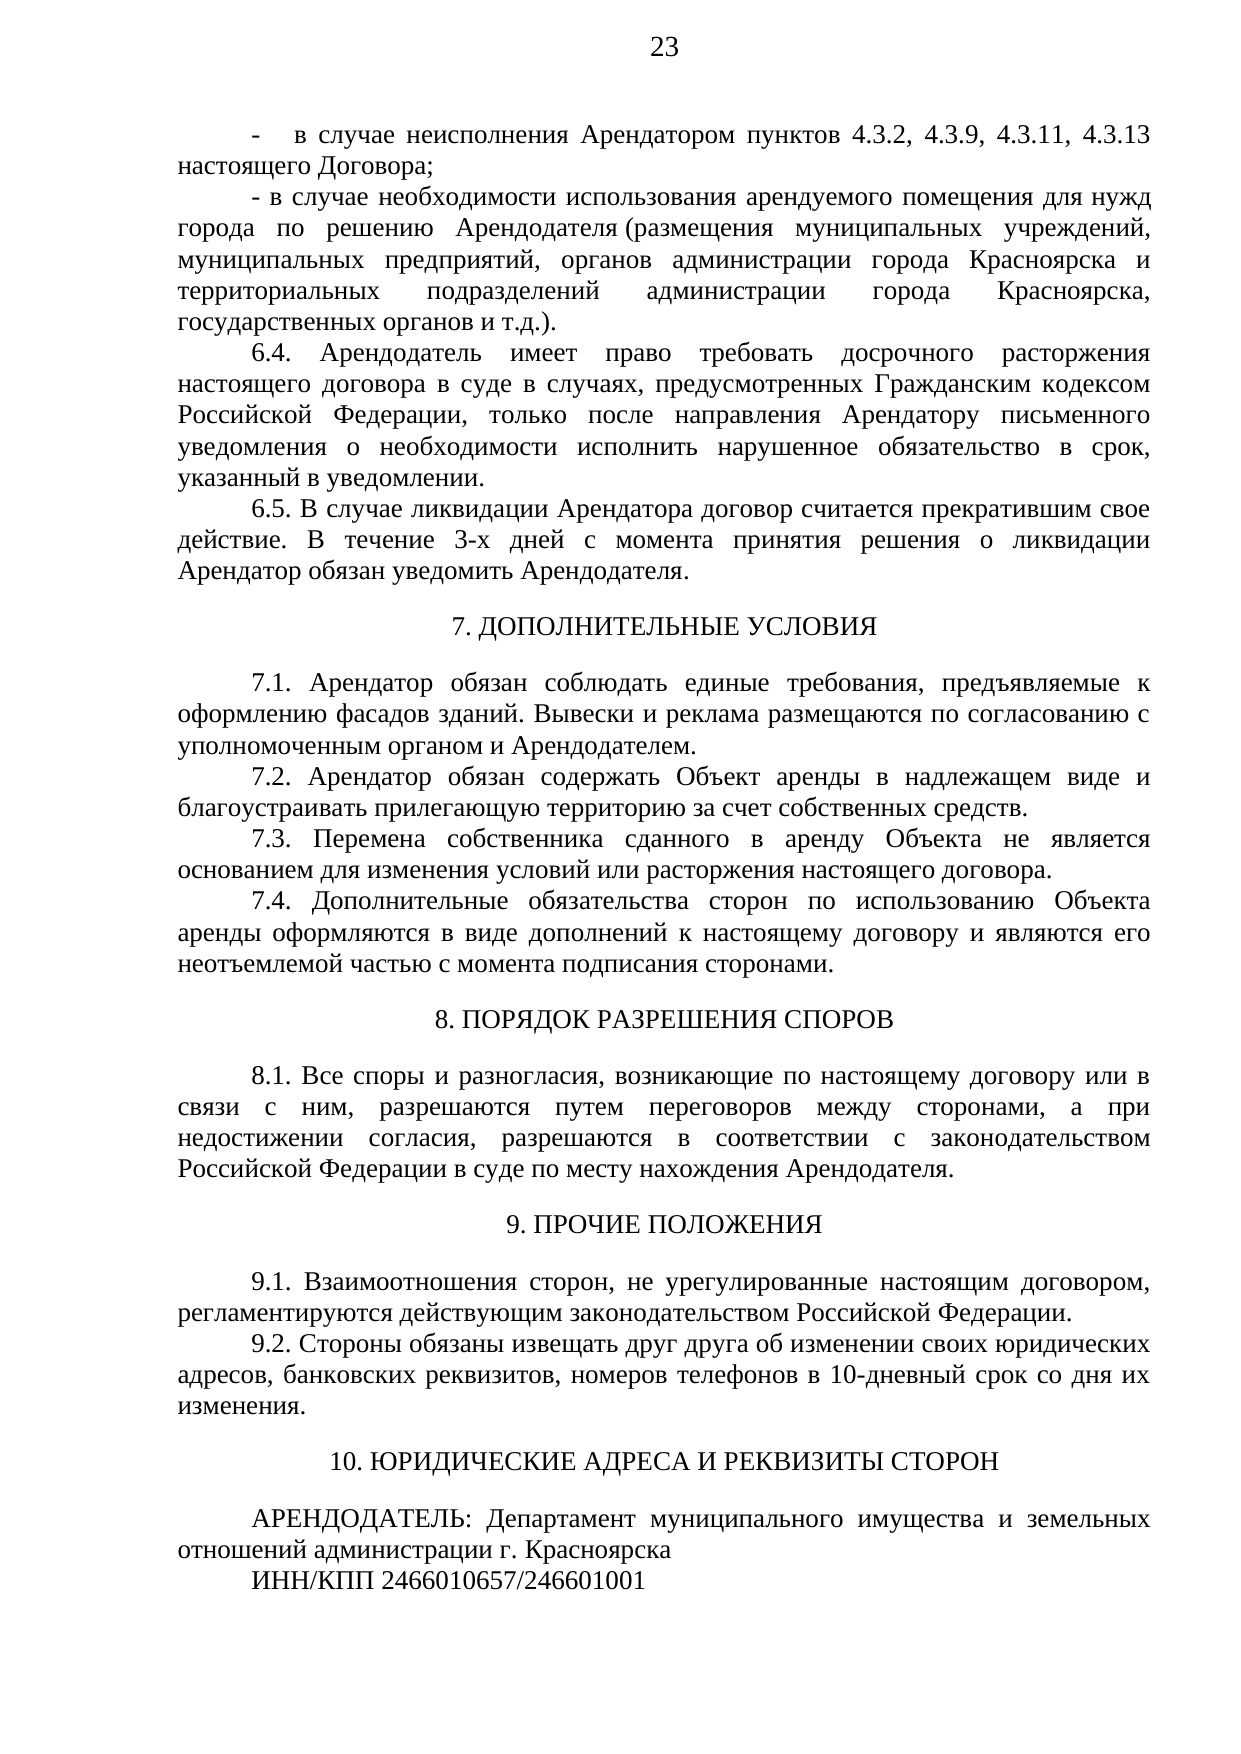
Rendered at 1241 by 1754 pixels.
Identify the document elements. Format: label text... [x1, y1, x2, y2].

text 7.3. Перемена собственника сданного в аренду Объекта не является основанием для изменения условий или расторжения настоящего договора. [177, 822, 1152, 884]
text 6.4. Арендодатель имеет право требовать досрочного расторжения настоящего договора в суде в случаях, предусмотренных Гражданским кодексом Российской Федерации, только после направления Арендатору письменного уведомления о необходимости исполнить нарушенное обязательство в срок, указанный в уведомлении. [177, 336, 1152, 492]
text 7.4. Дополнительные обязательства сторон по использованию Объекта аренды оформляются в виде дополнений к настоящему договору и являются его неотъемлемой частью с момента подписания сторонами. [177, 884, 1152, 978]
text АРЕНДОДАТЕЛЬ: Департамент муниципального имущества и земельных отношений администрации г. Красноярска [177, 1502, 1152, 1564]
text 6.5. В случае ликвидации Арендатора договор считается прекратившим свое действие. В течение 3-х дней с момента принятия решения о ликвидации Арендатор обязан уведомить Арендодателя. [177, 492, 1152, 585]
text 9. ПРОЧИЕ ПОЛОЖЕНИЯ [177, 1209, 1152, 1240]
text 8. ПОРЯДОК РАЗРЕШЕНИЯ СПОРОВ [177, 1003, 1152, 1034]
text - в случае необходимости использования арендуемого помещения для нужд города по решению Арендодателя (размещения муниципальных учреждений, муниципальных предприятий, органов администрации города Красноярска и территориальных подразделений администрации города Красноярска, государственных органов и т.д.). [177, 180, 1152, 336]
text 8.1. Все споры и разногласия, возникающие по настоящему договору или в связи с ним, разрешаются путем переговоров между сторонами, а при недостижении согласия, разрешаются в соответствии с законодательством Российской Федерации в суде по месту нахождения Арендодателя. [177, 1059, 1152, 1184]
text 7.2. Арендатор обязан содержать Объект аренды в надлежащем виде и благоустраивать прилегающую территорию за счет собственных средств. [177, 760, 1152, 822]
text 7. ДОПОЛНИТЕЛЬНЫЕ УСЛОВИЯ [177, 610, 1152, 641]
text 10. ЮРИДИЧЕСКИЕ АДРЕСА И РЕКВИЗИТЫ СТОРОН [177, 1446, 1152, 1477]
text 7.1. Арендатор обязан соблюдать единые требования, предъявляемые к оформлению фасадов зданий. Вывески и реклама размещаются по согласованию с уполномоченным органом и Арендодателем. [177, 666, 1152, 760]
text 9.2. Стороны обязаны извещать друг друга об изменении своих юридических адресов, банковских реквизитов, номеров телефонов в 10-дневный срок со дня их изменения. [177, 1327, 1152, 1421]
text - в случае неисполнения Арендатором пунктов 4.3.2, 4.3.9, 4.3.11, 4.3.13 настоящего Договора; [177, 118, 1152, 180]
text 9.1. Взаимоотношения сторон, не урегулированные настоящим договором, регламентируются действующим законодательством Российской Федерации. [177, 1265, 1152, 1327]
text ИНН/КПП 2466010657/246601001 [177, 1564, 1152, 1595]
